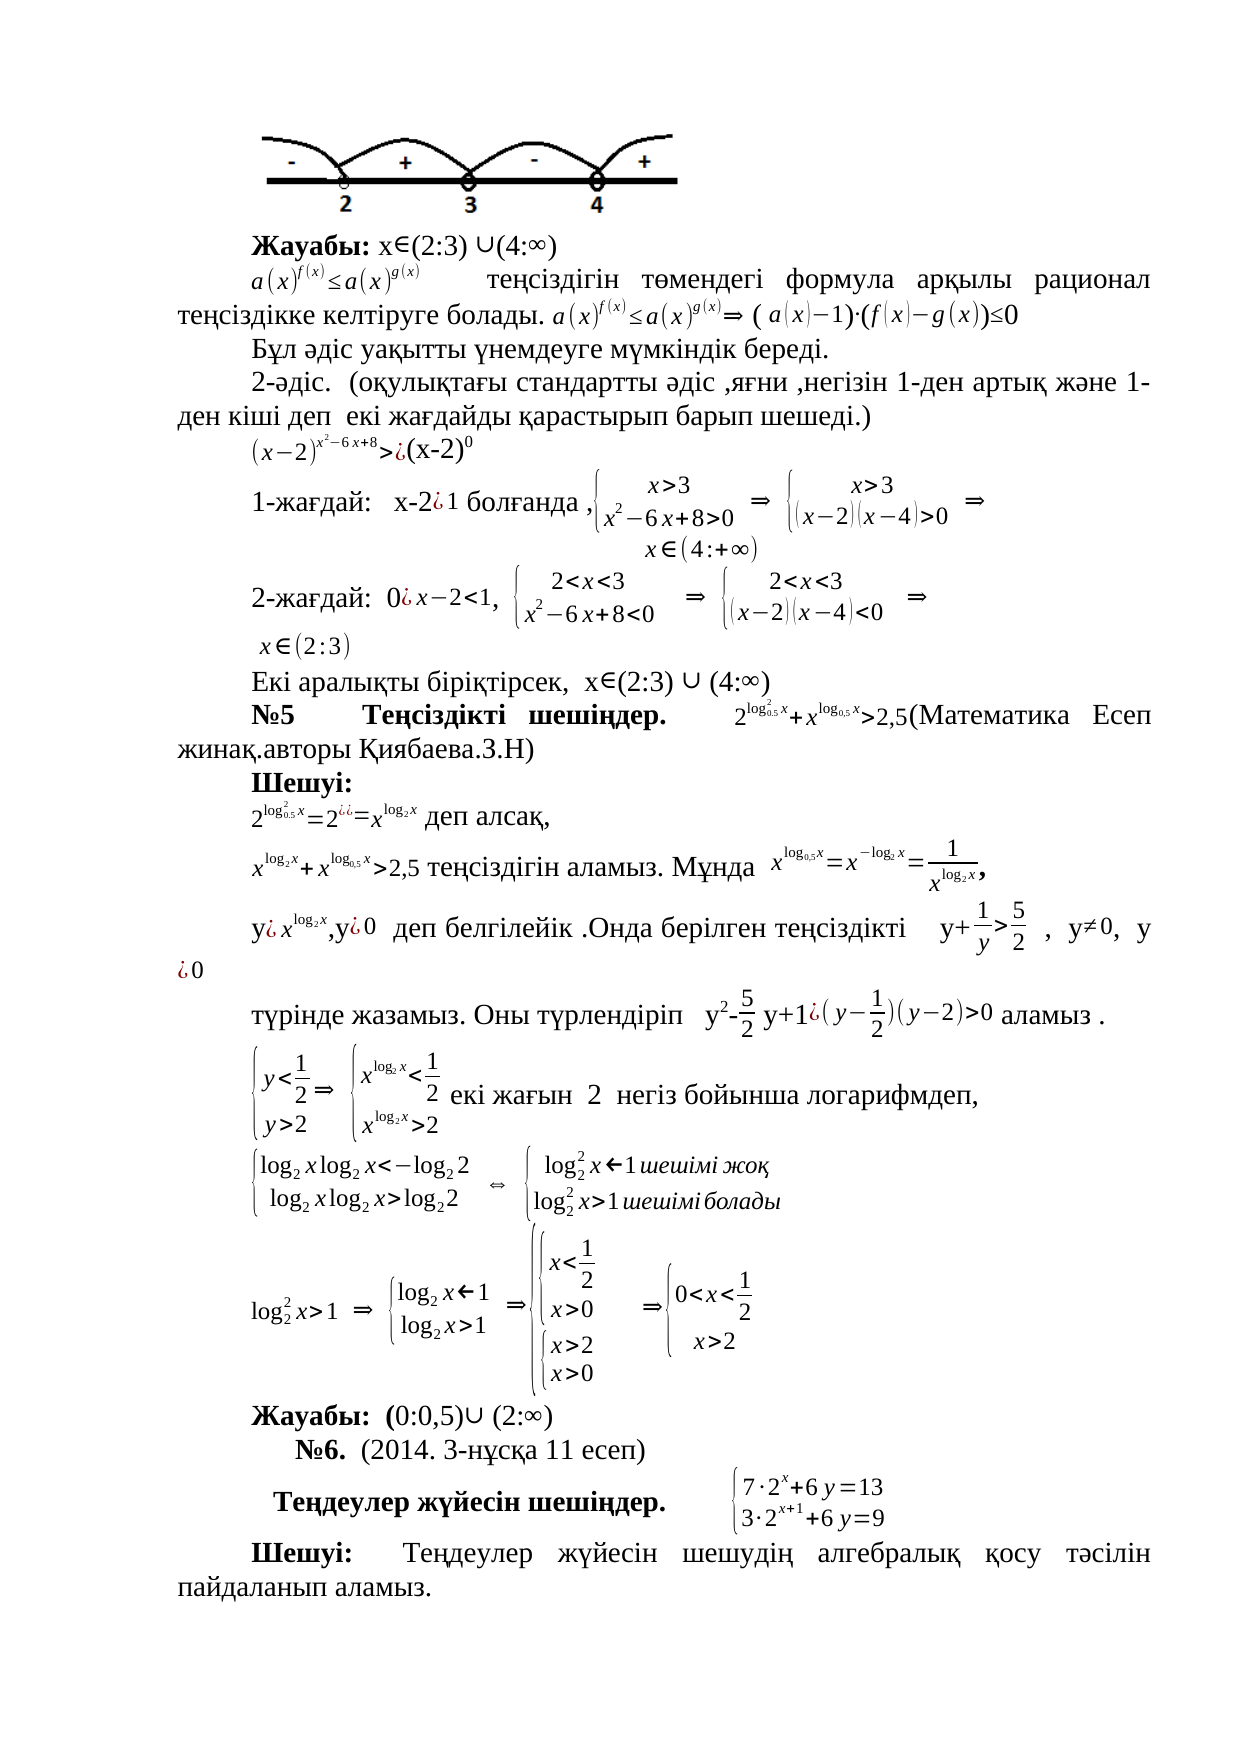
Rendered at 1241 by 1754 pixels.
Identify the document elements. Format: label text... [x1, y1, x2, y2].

text теңсіздігін төмендегі формула арқылы рационал теңсіздікке келтіруге болады. ( )()0 [177, 262, 1152, 331]
text = деп алсақ, [177, 798, 1152, 834]
text №6. (2014. 3-нұсқа 11 есеп) [177, 1432, 1152, 1466]
text 2-жағдай: 0, [177, 564, 1152, 630]
text екі жағын 2 негіз бойынша логарифмдеп, [177, 1043, 1152, 1144]
text түрінде жазамыз. Оны түрлендіріп у2- у+1 аламыз . [177, 984, 1152, 1043]
text Бұл әдіс уақытты үнемдеуге мүмкіндік береді. [177, 331, 1152, 364]
text №5 Теңсіздікті шешіңдер. (Математика Есеп жинақ.авторы Қиябаева.З.Н) [177, 697, 1152, 765]
text (х-2)0 [177, 431, 1152, 468]
text Жауабы: (0:0,5) (2:) [177, 1398, 1152, 1432]
picture [251, 118, 696, 228]
text 1-жағдай: х-2 болғанда , [177, 468, 1152, 534]
text 2-әдіс. (оқулықтағы стандартты әдіс ,яғни ,негізін 1-ден артық және 1-ден кіші деп екі жағдайды қарастырып барып шешеді.) [177, 364, 1152, 431]
text Шешуі: [177, 765, 1152, 798]
text у,у деп белгілейік .Онда берілген теңсіздікті у+ , у, у [177, 897, 1152, 984]
text Жауабы: х(2:3) (4:) [177, 228, 1152, 262]
text Екі аралықты біріқтірсек, х(2:3) (4:) [177, 664, 1152, 697]
text Теңдеулер жүйесін шешіңдер. [177, 1466, 1152, 1536]
text Шешуі: Теңдеулер жүйесін шешудің алгебралық қосу тәсілін пайдаланып аламыз. [177, 1536, 1152, 1603]
text теңсіздігін аламыз. Мұнда , [177, 834, 1152, 897]
